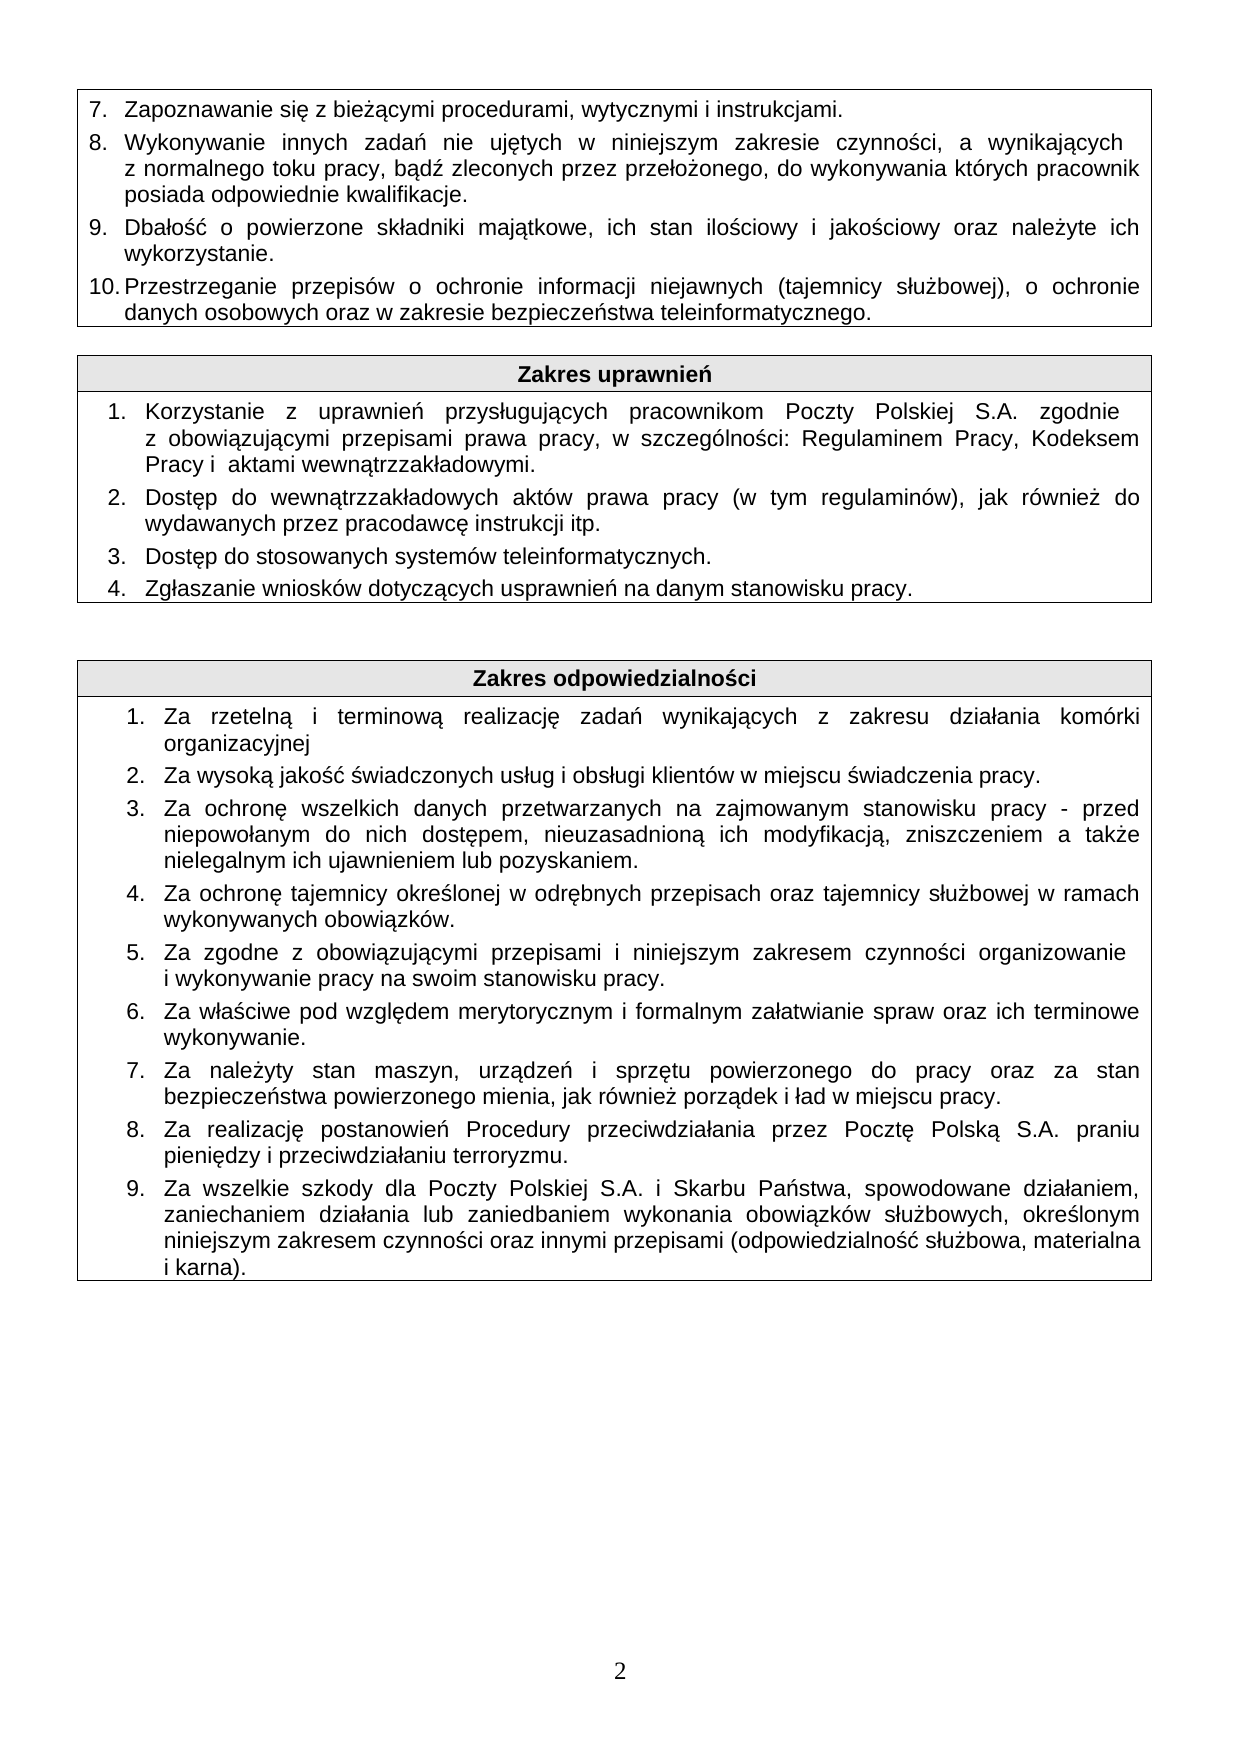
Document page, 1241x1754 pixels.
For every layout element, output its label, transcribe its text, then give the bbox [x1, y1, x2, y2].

table_cell Korzystanie z uprawnień przysługujących pracownikom Poczty Polskiej S.A. zgodnie z obowiązującymi przepisami prawa pracy, w szczególności: Regulaminem Pracy, Kodeksem Pracy i aktami wewnątrzzakładowymi. Dostęp do wewnątrzzakładowych aktów prawa pracy (w tym regulaminów), jak również do wydawanych przez pracodawcę instrukcji itp. Dostęp do stosowanych systemów teleinformatycznych. Zgłaszanie wniosków dotyczących usprawnień na danym stanowisku pracy. [78, 392, 1151, 602]
table_cell Za rzetelną i terminową realizację zadań wynikających z zakresu działania komórki organizacyjnej Za wysoką jakość świadczonych usług i obsługi klientów w miejscu świadczenia pracy. Za ochronę wszelkich danych przetwarzanych na zajmowanym stanowisku pracy - przed niepowołanym do nich dostępem, nieuzasadnioną ich modyfikacją, zniszczeniem a także nielegalnym ich ujawnieniem lub pozyskaniem. Za ochronę tajemnicy określonej w odrębnych przepisach oraz tajemnicy służbowej w ramach wykonywanych obowiązków. Za zgodne z obowiązującymi przepisami i niniejszym zakresem czynności organizowanie i wykonywanie pracy na swoim stanowisku pracy. Za właściwe pod względem merytorycznym i formalnym załatwianie spraw oraz ich terminowe wykonywanie. Za należyty stan maszyn, urządzeń i sprzętu powierzonego do pracy oraz za stan bezpieczeństwa powierzonego mienia, jak również porządek i ład w miejscu pracy. Za realizację postanowień Procedury przeciwdziałania przez Pocztę Polską S.A. praniu pieniędzy i przeciwdziałaniu terroryzmu. Za wszelkie szkody dla Poczty Polskiej S.A. i Skarbu Państwa, spowodowane działaniem, zaniechaniem działania lub zaniedbaniem wykonania obowiązków służbowych, określonym niniejszym zakresem czynności oraz innymi przepisami (odpowiedzialność służbowa, materialna i karna). [78, 697, 1151, 1280]
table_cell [78, 90, 1151, 326]
table_header Zakres odpowiedzialności [78, 661, 1151, 696]
table_header Zakres uprawnień [78, 356, 1151, 391]
